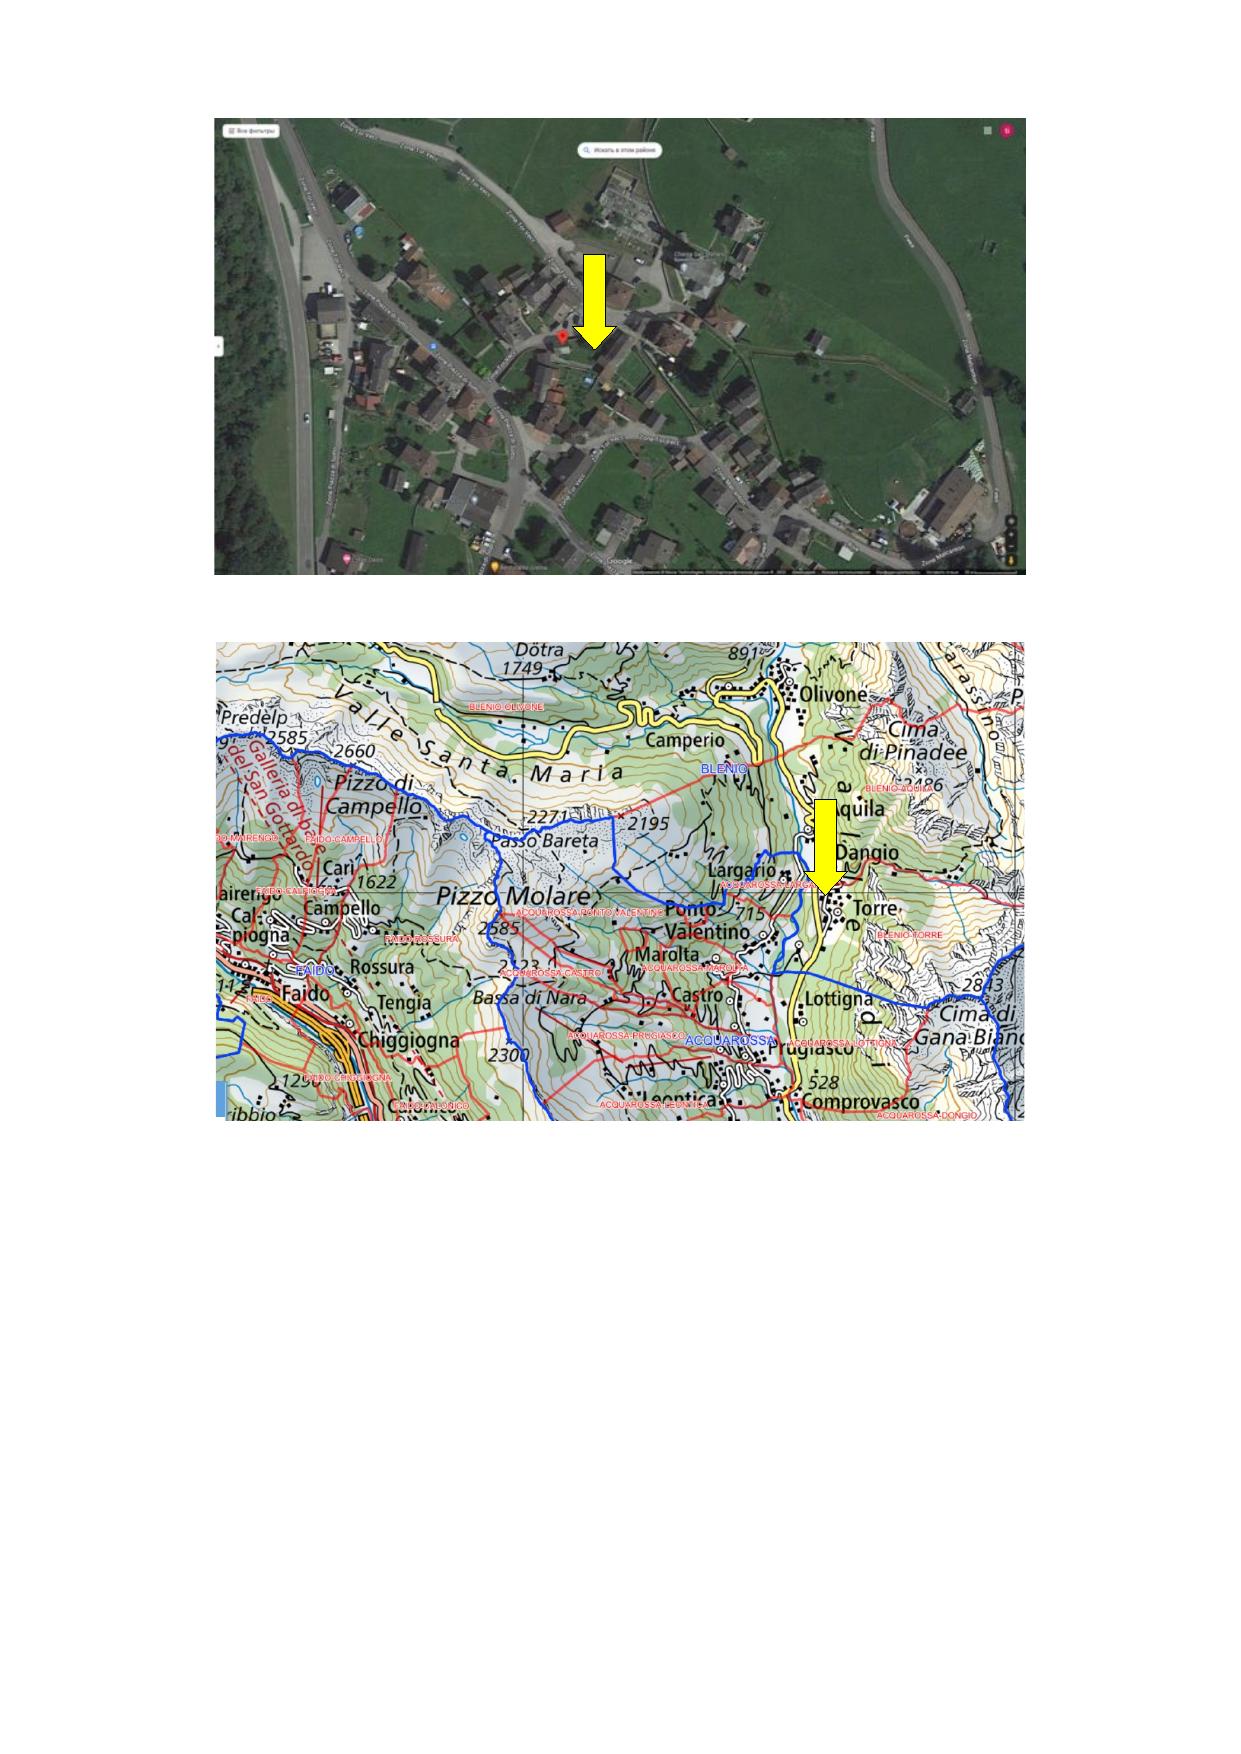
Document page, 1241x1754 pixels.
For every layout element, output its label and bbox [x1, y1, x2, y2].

picture [215, 642, 1025, 1121]
picture [214, 118, 1026, 575]
